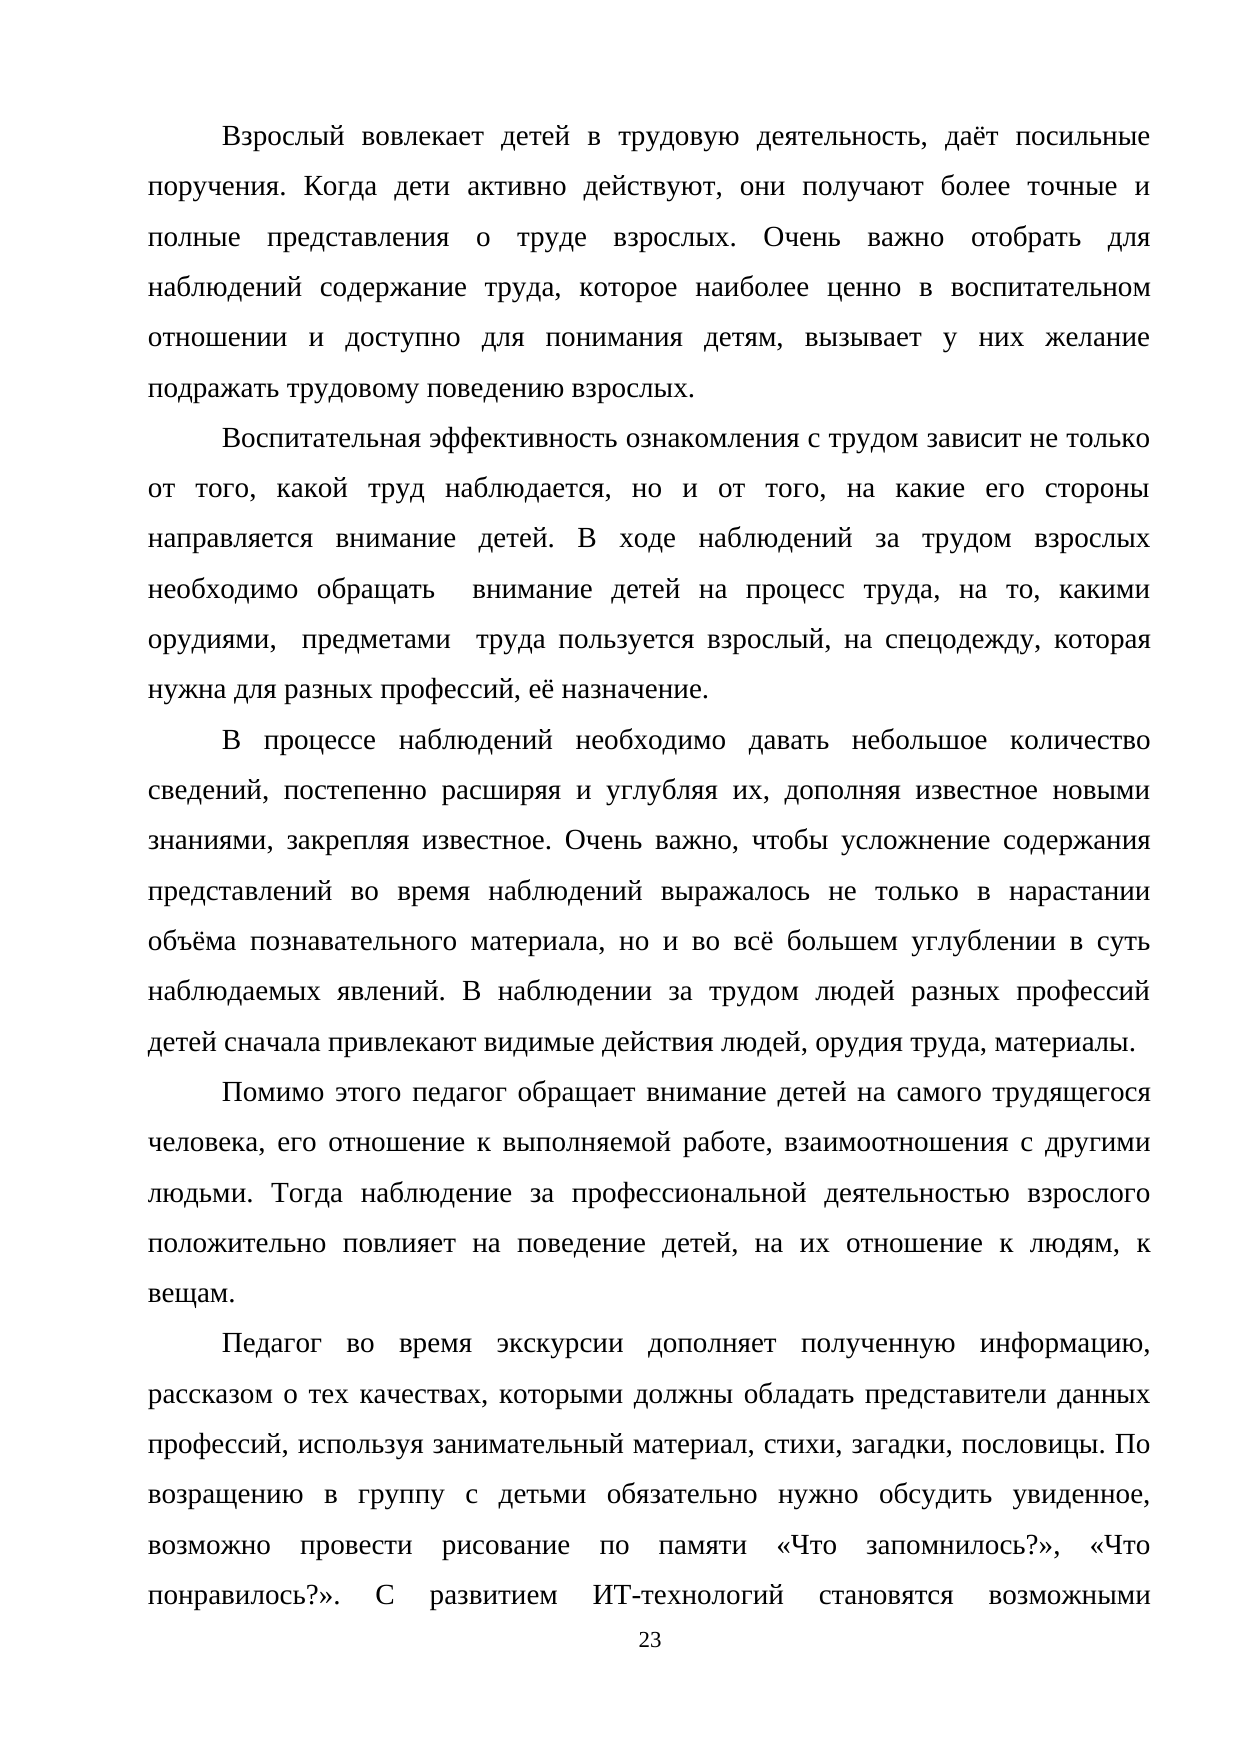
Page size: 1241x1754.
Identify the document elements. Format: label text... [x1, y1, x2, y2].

text Помимо этого педагог обращает внимание детей на самого трудящегося человека, его отношение к выполняемой работе, взаимоотношения с другими людьми. Тогда наблюдение за профессиональной деятельностью взрослого положительно повлияет на поведение детей, на их отношение к людям, к вещам. [148, 1074, 1152, 1309]
text Взрослый вовлекает детей в трудовую деятельность, даёт посильные поручения. Когда дети активно действуют, они получают более точные и полные представления о труде взрослых. Очень важно отобрать для наблюдений содержание труда, которое наиболее ценно в воспитательном отношении и доступно для понимания детям, вызывает у них желание подражать трудовому поведению взрослых. [148, 118, 1152, 403]
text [148, 1326, 1152, 1611]
text В процессе наблюдений необходимо давать небольшое количество сведений, постепенно расширяя и углубляя их, дополняя известное новыми знаниями, закрепляя известное. Очень важно, чтобы усложнение содержания представлений во время наблюдений выражалось не только в нарастании объёма познавательного материала, но и во всё большем углублении в суть наблюдаемых явлений. В наблюдении за трудом людей разных профессий детей сначала привлекают видимые действия людей, орудия труда, материалы. [148, 722, 1152, 1057]
text Воспитательная эффективность ознакомления с трудом зависит не только от того, какой труд наблюдается, но и от того, на какие его стороны направляется внимание детей. В ходе наблюдений за трудом взрослых необходимо обращать внимание детей на процесс труда, на то, какими орудиями, предметами труда пользуется взрослый, на спецодежду, которая нужна для разных профессий, её назначение. [148, 420, 1152, 705]
